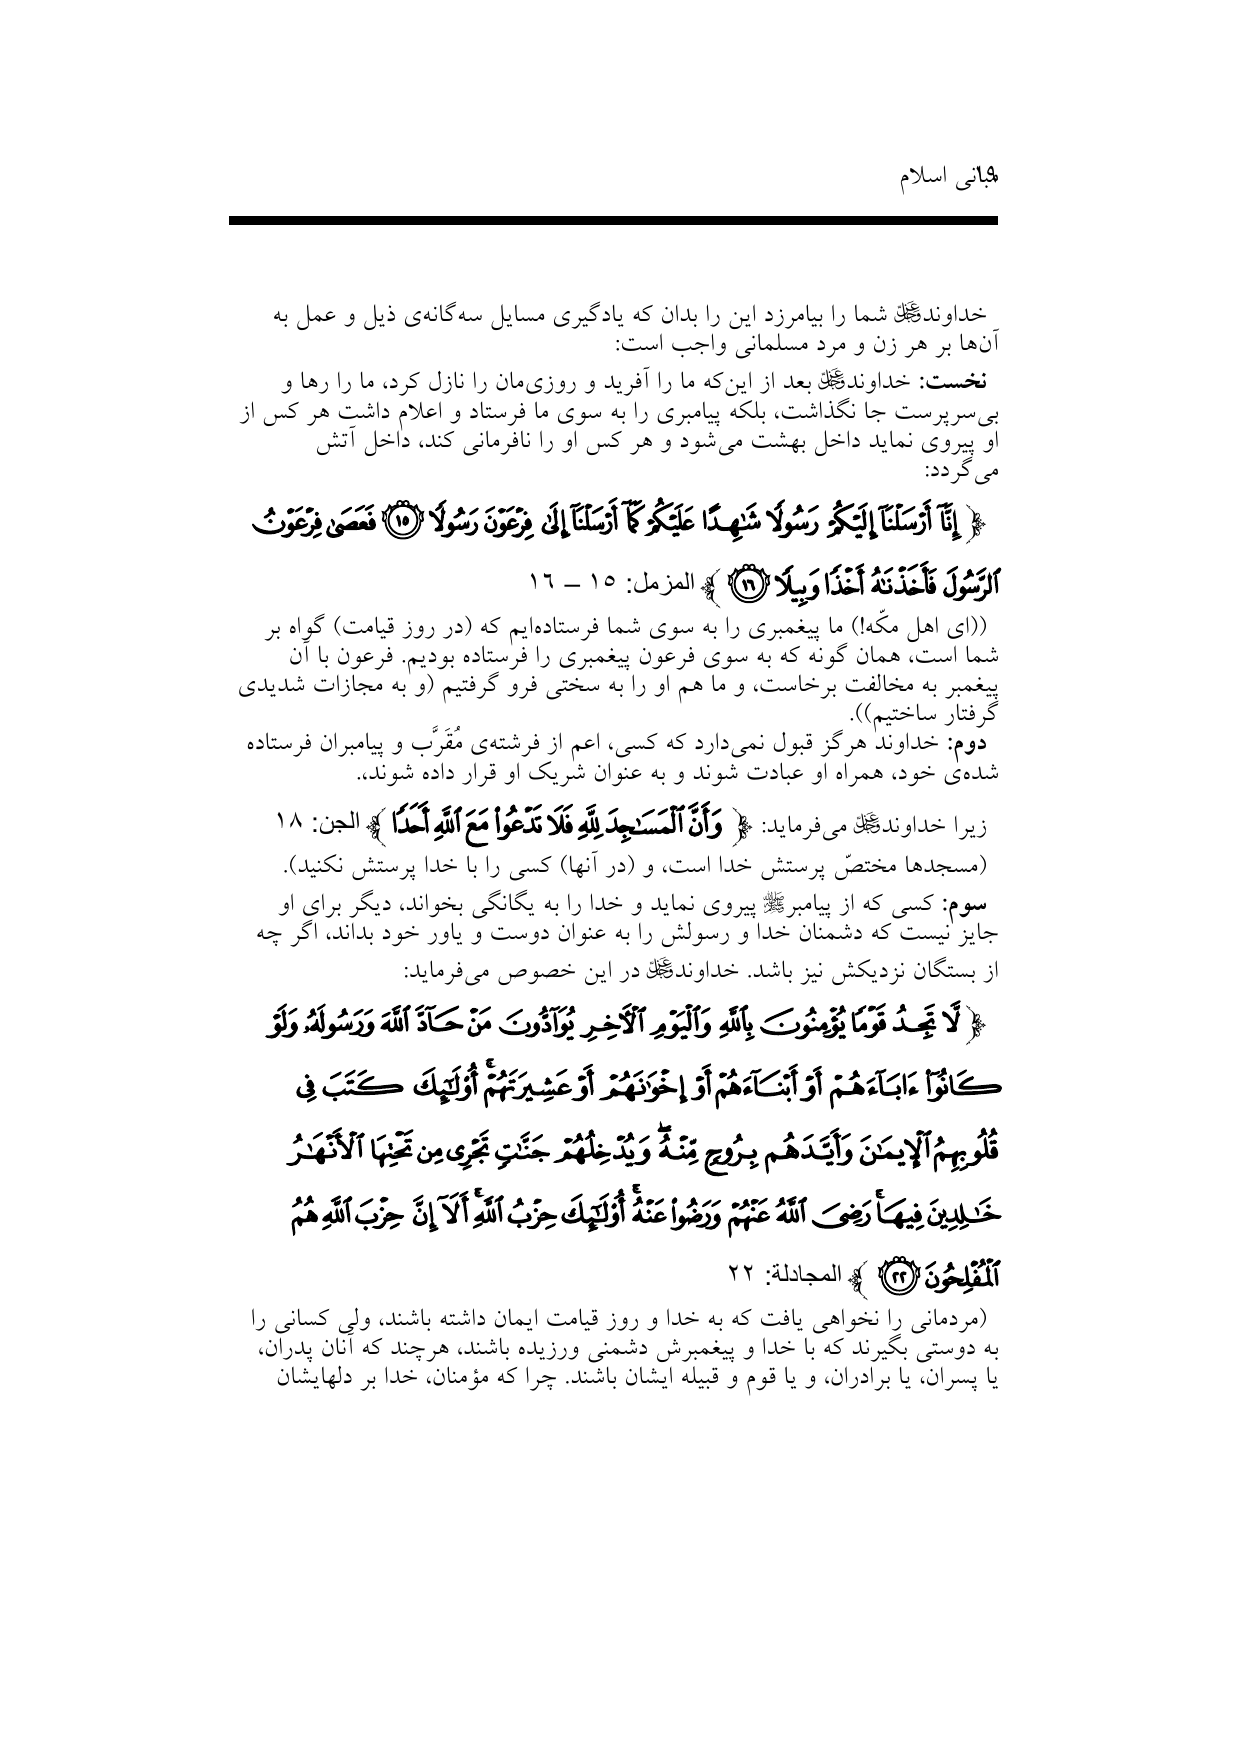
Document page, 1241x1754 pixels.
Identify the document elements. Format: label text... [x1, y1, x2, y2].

text ((اي اهل مكّه!) ما پيغمبري را به سوي شما فرستاده‌ايم كه (در روز قيامت) گواه بر شما است، همان گونه كه به سوي فرعون پيغمبري را فرستاده بوديم. فرعون با آن پيغمبر به مخالفت برخاست، و ما هم او را به سختي فرو گرفتيم (و به مجازات شديدي گرفتار ساختيم)). [236, 616, 998, 732]
text دوم: خداوند هرگز قبول نمی‌دارد که‌ کسی، اعم از فرشته‌ی مُقَرَّب و پیامبران فرستاده‌ شده‌ی خود، همراه او عبادت شوند و به‌ عنوان شریک او قرار داده‌ شوند،. [236, 732, 998, 791]
text زیرا خداوند می‌فرماید: ﭽ ﭷ ﭸ ﭹ ﭺ ﭻ ﭼ ﭽ ﭾﭼ الجن: ١٨ [236, 791, 998, 855]
text ﭽ ﭑ ﭒ ﭓ ﭔ ﭕ ﭖ ﭗ ﭘ ﭙ ﭚ ﭛ ﭜ ﭝ ﭞ ﭟ ﭠ ﭡ ﭢ ﭣ ﭤ ﭥﭦ ﭧ ﭨ ﭩ ﭪ ﭫ ﭬ ﭭ ﭮﭯ ﭰ ﭱ ﭲ ﭳ ﭴ ﭵ ﭶ ﭷﭸ ﭹ ﭺ ﭻ ﭼ ﭽﭾ ﭿ ﮀ ﮁﮂ ﮃ ﮄ ﮅ ﮆ ﮇ ﮈ ﮉ ﭼ المجادلة: ٢٢ [236, 989, 998, 1308]
text ﭽ ﮰ ﮱ ﯓ ﯔ ﯕ ﯖ ﯗ ﯘ ﯙ ﯚ ﯛ ﯜ ﯝ ﯞ ﯟ ﯠ ﯡ ﯢ ﯣ ﭼ المزمل: ١٥ – ١٦ [236, 488, 998, 616]
text (مسجدها مختصّ پرستش خدا است، و (در آنها) كسي را با خدا پرستش نكنيد). [236, 855, 998, 884]
text نخست: خداوند بعد از این‌که‌ ما را آفرید‌ و روزی‌مان را نازل کرد، ما را رها و بی‌سرپرست جا نگذاشت، بلکه‌ پیامبری را به‌ سوی ما فرستاد و اعلام داشت هر کس از او پیروی نماید داخل بهشت می‌شود و هر کس او را نافرمانی کند، داخل آتش می‌گردد: [236, 362, 998, 488]
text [236, 1308, 998, 1396]
text سوم: کسی که‌ از پیامبر پیروی نماید و خدا را به‌ یگانگی بخواند، دیگر برای او جایز نیست که‌ دشمنان خدا و رسولش را به‌ عنوان دوست و یاور خود بداند، اگر چه‌ از بستگان نزدیکش نیز باشد. خداوند در این خصوص می‌فرماید: [236, 884, 998, 989]
text خداوند شما را بیامرزد این را بدان که‌ یادگیری مسایل سه‌گانه‌ی ذیل و عمل به‌ آن‌ها بر هر زن و مرد مسلمانی واجب است: [236, 295, 998, 362]
